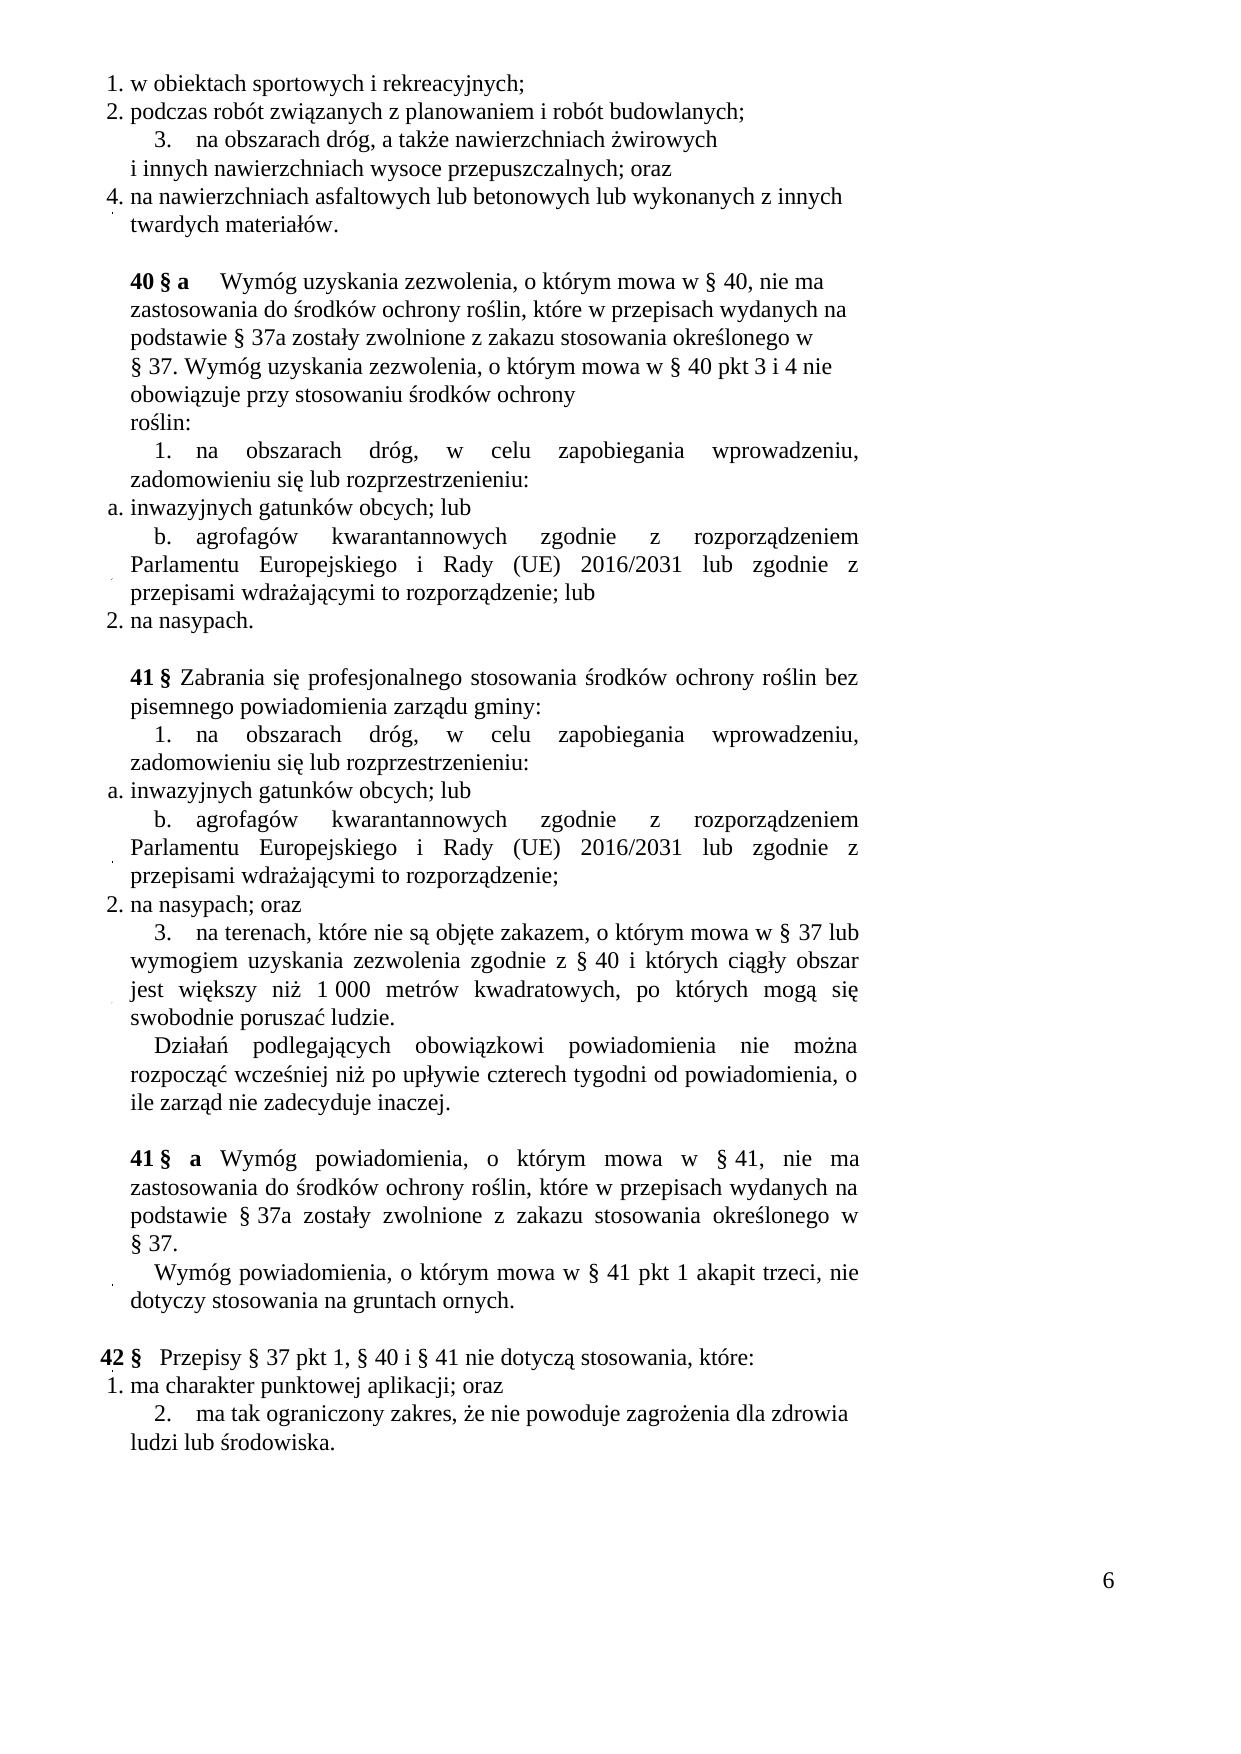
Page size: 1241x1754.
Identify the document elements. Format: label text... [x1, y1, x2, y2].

list § Przepisy § 37 pkt 1, § 40 i § 41 nie dotyczą stosowania, które: [100, 1343, 864, 1370]
list na obszarach dróg, w celu zapobiegania wprowadzeniu, zadomowieniu się lub rozprzestrzenieniu: [130, 436, 860, 492]
list inwazyjnych gatunków obcych; lub [107, 493, 864, 521]
list ma charakter punktowej aplikacji; oraz [106, 1371, 864, 1398]
list § a Wymóg powiadomienia, o którym mowa w § 41, nie ma zastosowania do środków ochrony roślin, które w przepisach wydanych na podstawie § 37a zostały zwolnione z zakazu stosowania określonego w § 37. [130, 1144, 859, 1257]
list na nasypach; oraz [106, 890, 864, 917]
list na nawierzchniach asfaltowych lub betonowych lub wykonanych z innych twardych materiałów. [106, 182, 864, 237]
list agrofagów kwarantannowych zgodnie z rozporządzeniem Parlamentu Europejskiego i Rady (UE) 2016/2031 lub zgodnie z przepisami wdrażającymi to rozporządzenie; [130, 805, 859, 889]
list inwazyjnych gatunków obcych; lub [107, 777, 864, 804]
text Działań podlegających obowiązkowi powiadomienia nie można rozpocząć wcześniej niż po upływie czterech tygodni od powiadomienia, o ile zarząd nie zadecyduje inaczej. [130, 1032, 858, 1116]
text roślin: [130, 408, 864, 436]
list na obszarach dróg, w celu zapobiegania wprowadzeniu, zadomowieniu się lub rozprzestrzenieniu: [130, 720, 860, 776]
list ma tak ograniczony zakres, że nie powoduje zagrożenia dla zdrowia ludzi lub środowiska. [130, 1399, 859, 1455]
list § a Wymóg uzyskania zezwolenia, o którym mowa w § 40, nie ma zastosowania do środków ochrony roślin, które w przepisach wydanych na podstawie § 37a zostały zwolnione z zakazu stosowania określonego w § 37. Wymóg uzyskania zezwolenia, o którym mowa w § 40 pkt 3 i 4 nie obowiązuje przy stosowaniu środków ochrony [130, 267, 859, 408]
list agrofagów kwarantannowych zgodnie z rozporządzeniem Parlamentu Europejskiego i Rady (UE) 2016/2031 lub zgodnie z przepisami wdrażającymi to rozporządzenie; lub [130, 522, 859, 606]
list w obiektach sportowych i rekreacyjnych; [106, 69, 864, 96]
list podczas robót związanych z planowaniem i robót budowlanych; [106, 97, 864, 125]
list na obszarach dróg, a także nawierzchniach żwirowych i innych nawierzchniach wysoce przepuszczalnych; oraz [130, 126, 723, 181]
text Wymóg powiadomienia, o którym mowa w § 41 pkt 1 akapit trzeci, nie dotyczy stosowania na gruntach ornych. [130, 1258, 860, 1314]
list na terenach, które nie są objęte zakazem, o którym mowa w § 37 lub wymogiem uzyskania zezwolenia zgodnie z § 40 i których ciągły obszar jest większy niż 1 000 metrów kwadratowych, po których mogą się swobodnie poruszać ludzie. [130, 918, 859, 1031]
list § Zabrania się profesjonalnego stosowania środków ochrony roślin bez pisemnego powiadomienia zarządu gminy: [130, 663, 860, 719]
list na nasypach. [106, 607, 864, 634]
